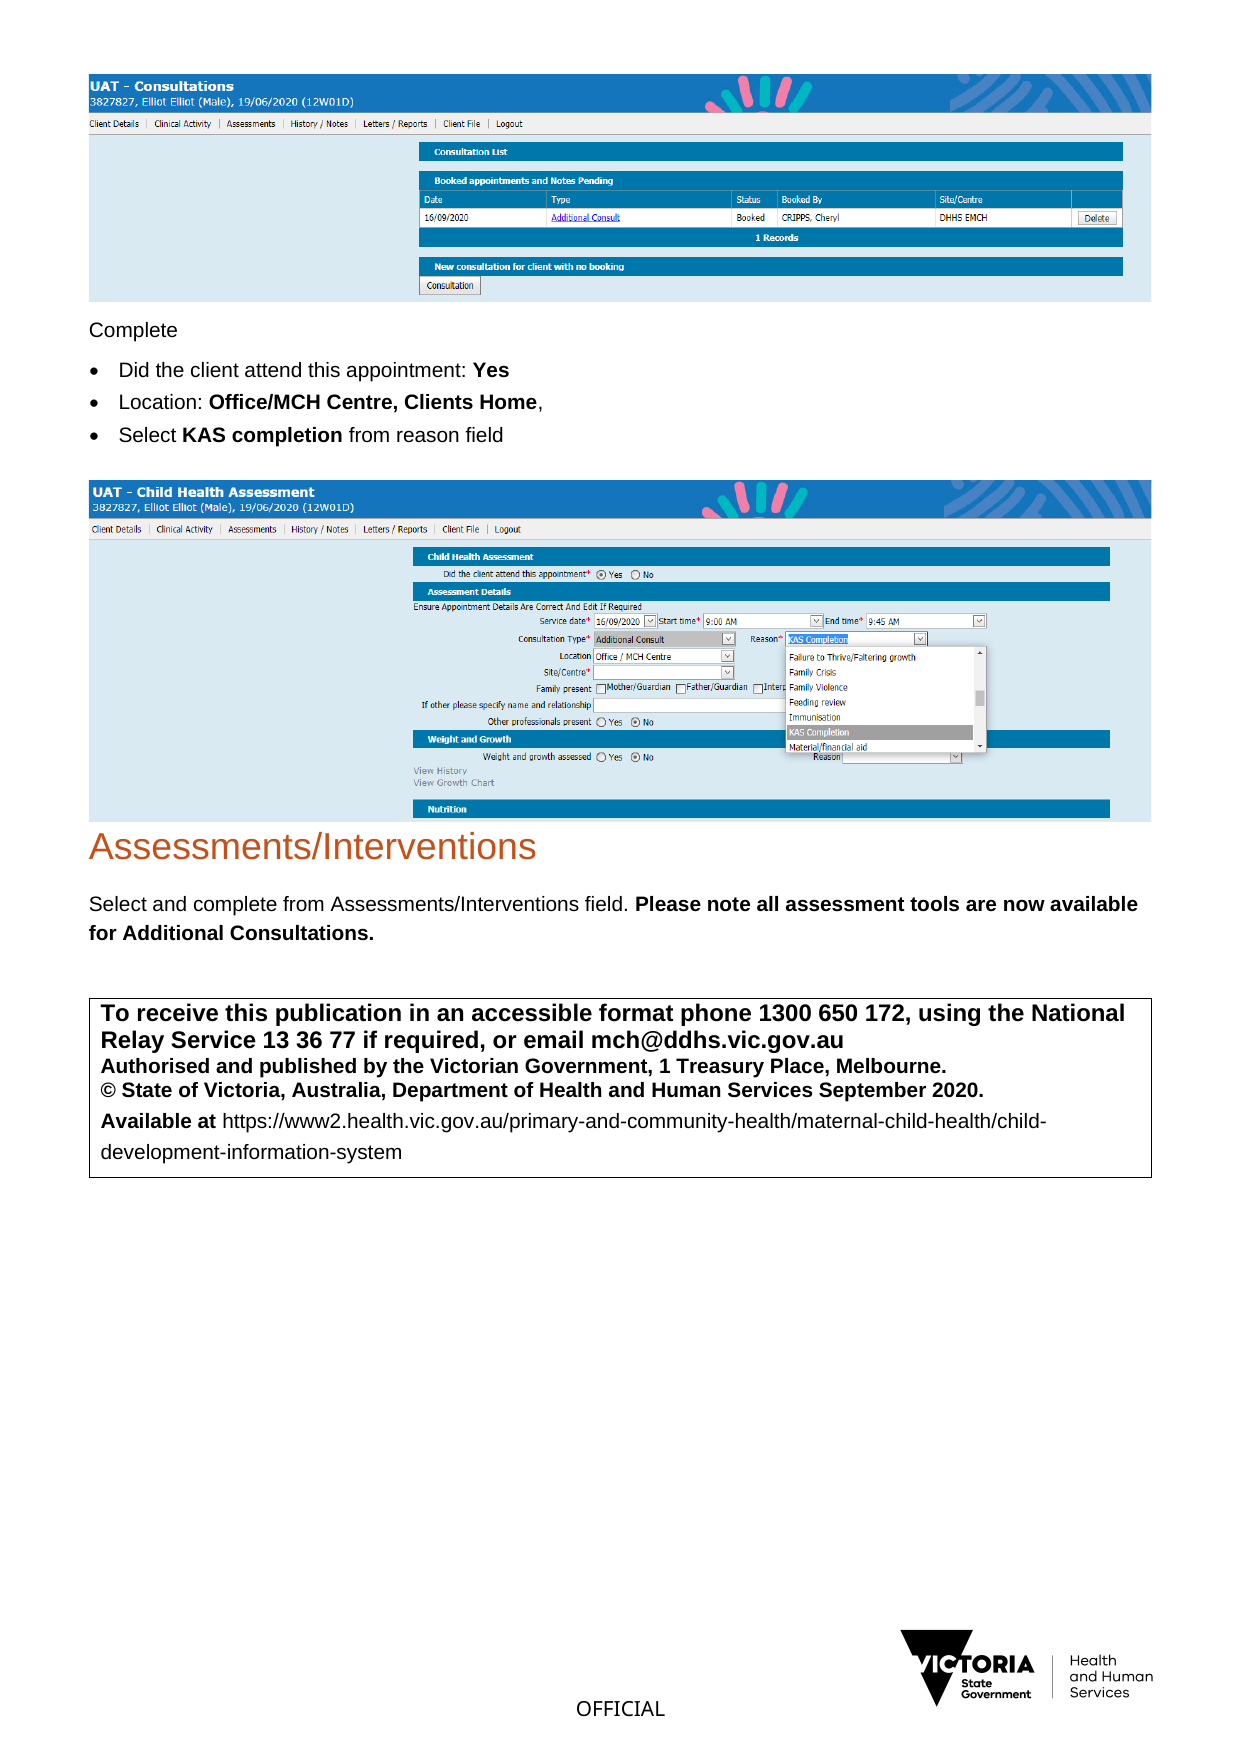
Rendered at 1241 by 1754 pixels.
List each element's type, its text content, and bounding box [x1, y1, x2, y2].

table_header To receive this publication in an accessible format phone 1300 650 172, using the National Relay Service 13 36 77 if required, or email mch@ddhs.vic.gov.au Authorised and published by the Victorian Government, 1 Treasury Place, Melbourne. © State of Victoria, Australia, Department of Health and Human Services September 2020. Available at https://www2.health.vic.gov.au/primary-and-community-health/maternal-child-health/child-development-information-system [90, 999, 1151, 1177]
text Location: Office/MCH Centre, Clients Home, [89, 387, 1152, 415]
picture [88, 480, 1152, 822]
text Select and complete from Assessments/Interventions field. Please note all assessment tools are now available for Additional Consultations. [89, 888, 1152, 944]
text Select KAS completion from reason field [89, 419, 1152, 447]
picture [0, 1624, 1241, 1754]
text Assessments/Interventions [89, 822, 1152, 867]
picture [88, 74, 1152, 302]
text Complete [89, 314, 1152, 342]
text Did the client attend this appointment: Yes [89, 354, 1152, 383]
